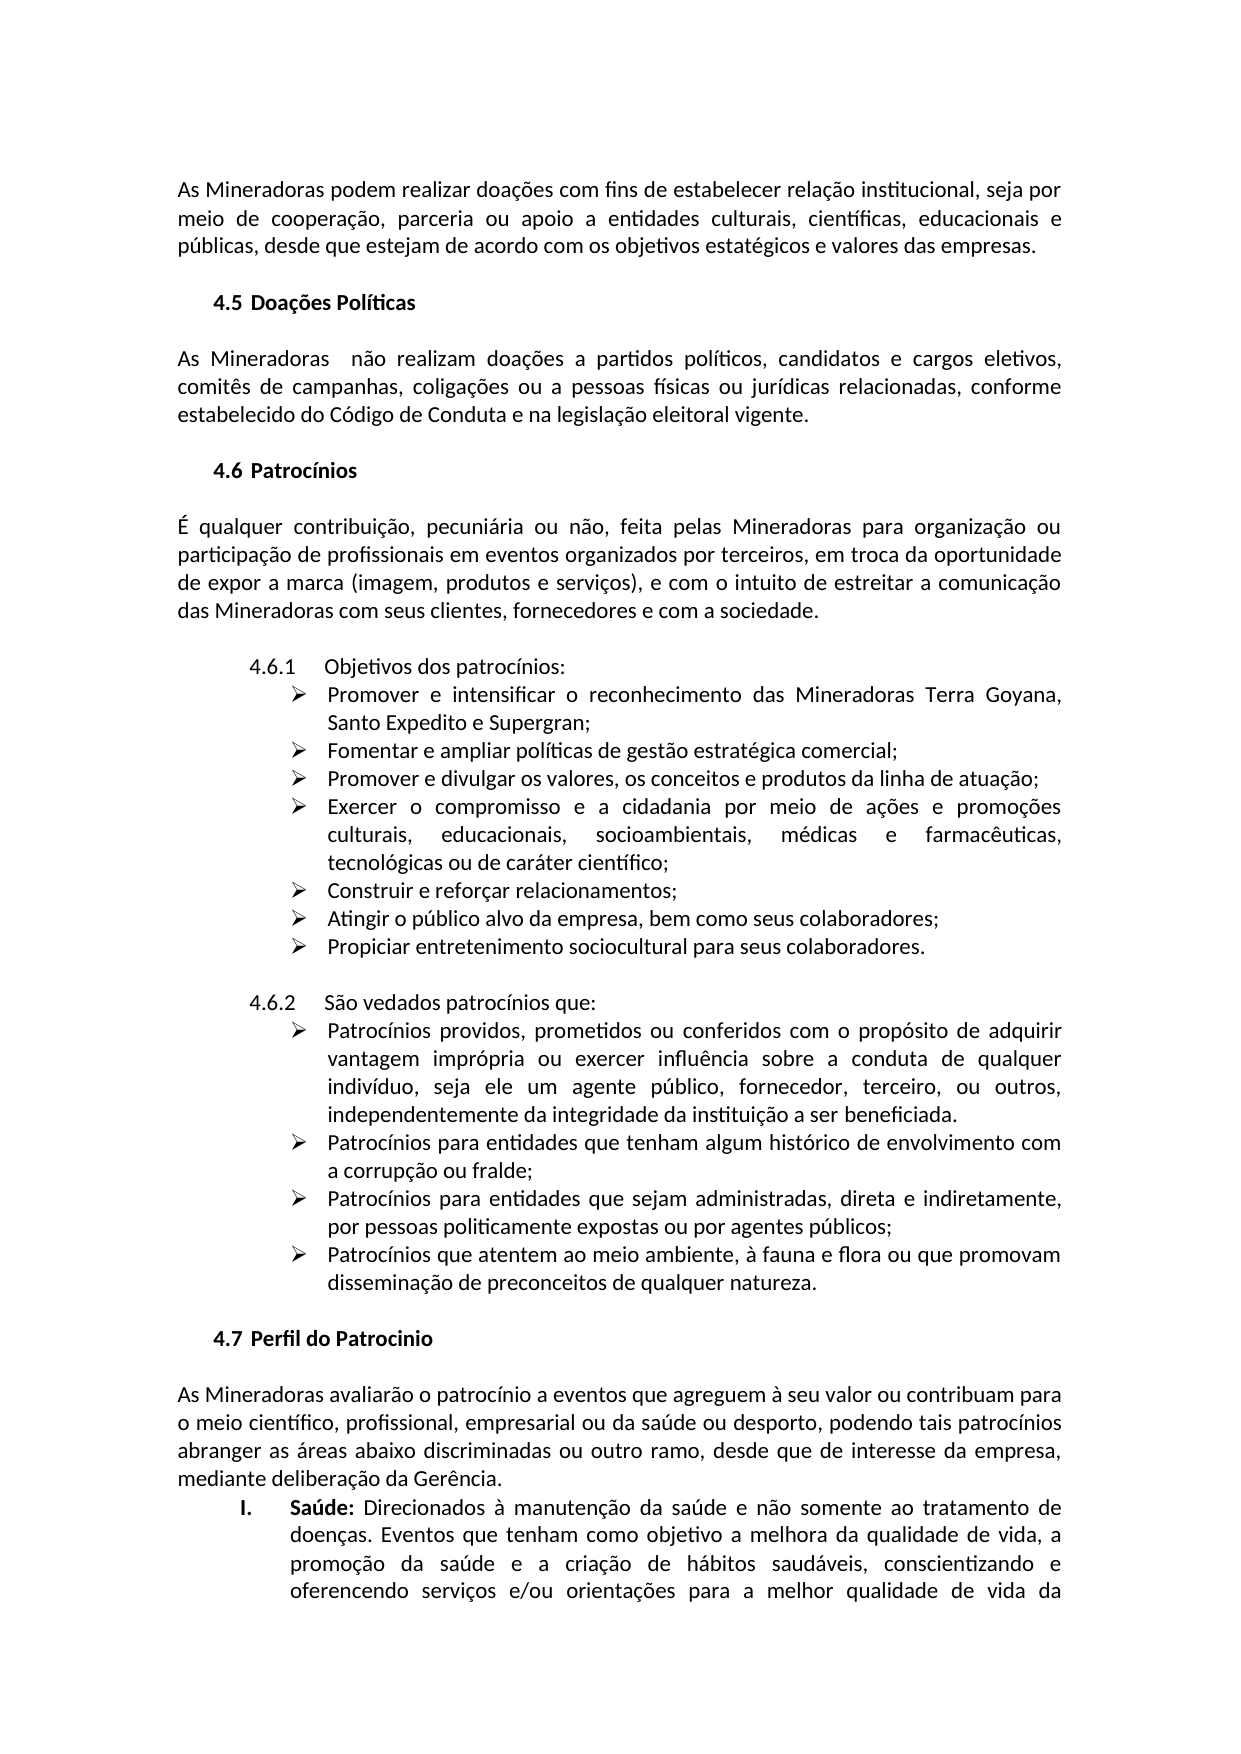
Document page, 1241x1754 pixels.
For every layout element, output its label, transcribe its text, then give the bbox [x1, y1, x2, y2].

list Perfil do Patrocinio [213, 1324, 1063, 1352]
list Propiciar entretenimento sociocultural para seus colaboradores. [290, 932, 1063, 960]
text As Mineradoras não realizam doações a partidos políticos, candidatos e cargos eletivos, comitês de campanhas, coligações ou a pessoas físicas ou jurídicas relacionadas, conforme estabelecido do Código de Conduta e na legislação eleitoral vigente. [177, 344, 1063, 428]
list Patrocínios para entidades que sejam administradas, direta e indiretamente, por pessoas politicamente expostas ou por agentes públicos; [290, 1184, 1063, 1240]
text As Mineradoras podem realizar doações com fins de estabelecer relação institucional, seja por meio de cooperação, parceria ou apoio a entidades culturais, científicas, educacionais e públicas, desde que estejam de acordo com os objetivos estatégicos e valores das empresas. [177, 176, 1063, 260]
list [252, 1493, 1063, 1605]
list Construir e reforçar relacionamentos; [290, 876, 1063, 904]
list Patrocínios [213, 456, 1063, 484]
list Promover e divulgar os valores, os conceitos e produtos da linha de atuação; [290, 764, 1063, 792]
list Fomentar e ampliar políticas de gestão estratégica comercial; [290, 736, 1063, 764]
text É qualquer contribuição, pecuniária ou não, feita pelas Mineradoras para organização ou participação de profissionais em eventos organizados por terceiros, em troca da oportunidade de expor a marca (imagem, produtos e serviços), e com o intuito de estreitar a comunicação das Mineradoras com seus clientes, fornecedores e com a sociedade. [177, 512, 1063, 624]
list Exercer o compromisso e a cidadania por meio de ações e promoções culturais, educacionais, socioambientais, médicas e farmacêuticas, tecnológicas ou de caráter científico; [290, 792, 1063, 876]
list Objetivos dos patrocínios: [249, 652, 1063, 680]
list Doações Políticas [213, 288, 1063, 316]
list Promover e intensificar o reconhecimento das Mineradoras Terra Goyana, Santo Expedito e Supergran; [290, 680, 1063, 736]
list Patrocínios para entidades que tenham algum histórico de envolvimento com a corrupção ou fralde; [290, 1128, 1063, 1184]
list Atingir o público alvo da empresa, bem como seus colaboradores; [290, 904, 1063, 932]
list Patrocínios providos, prometidos ou conferidos com o propósito de adquirir vantagem imprópria ou exercer influência sobre a conduta de qualquer indivíduo, seja ele um agente público, fornecedor, terceiro, ou outros, independentemente da integridade da instituição a ser beneficiada. [290, 1016, 1063, 1128]
list São vedados patrocínios que: [249, 988, 1063, 1016]
list Patrocínios que atentem ao meio ambiente, à fauna e flora ou que promovam disseminação de preconceitos de qualquer natureza. [290, 1240, 1063, 1296]
text As Mineradoras avaliarão o patrocínio a eventos que agreguem à seu valor ou contribuam para o meio científico, profissional, empresarial ou da saúde ou desporto, podendo tais patrocínios abranger as áreas abaixo discriminadas ou outro ramo, desde que de interesse da empresa, mediante deliberação da Gerência. [177, 1381, 1063, 1493]
